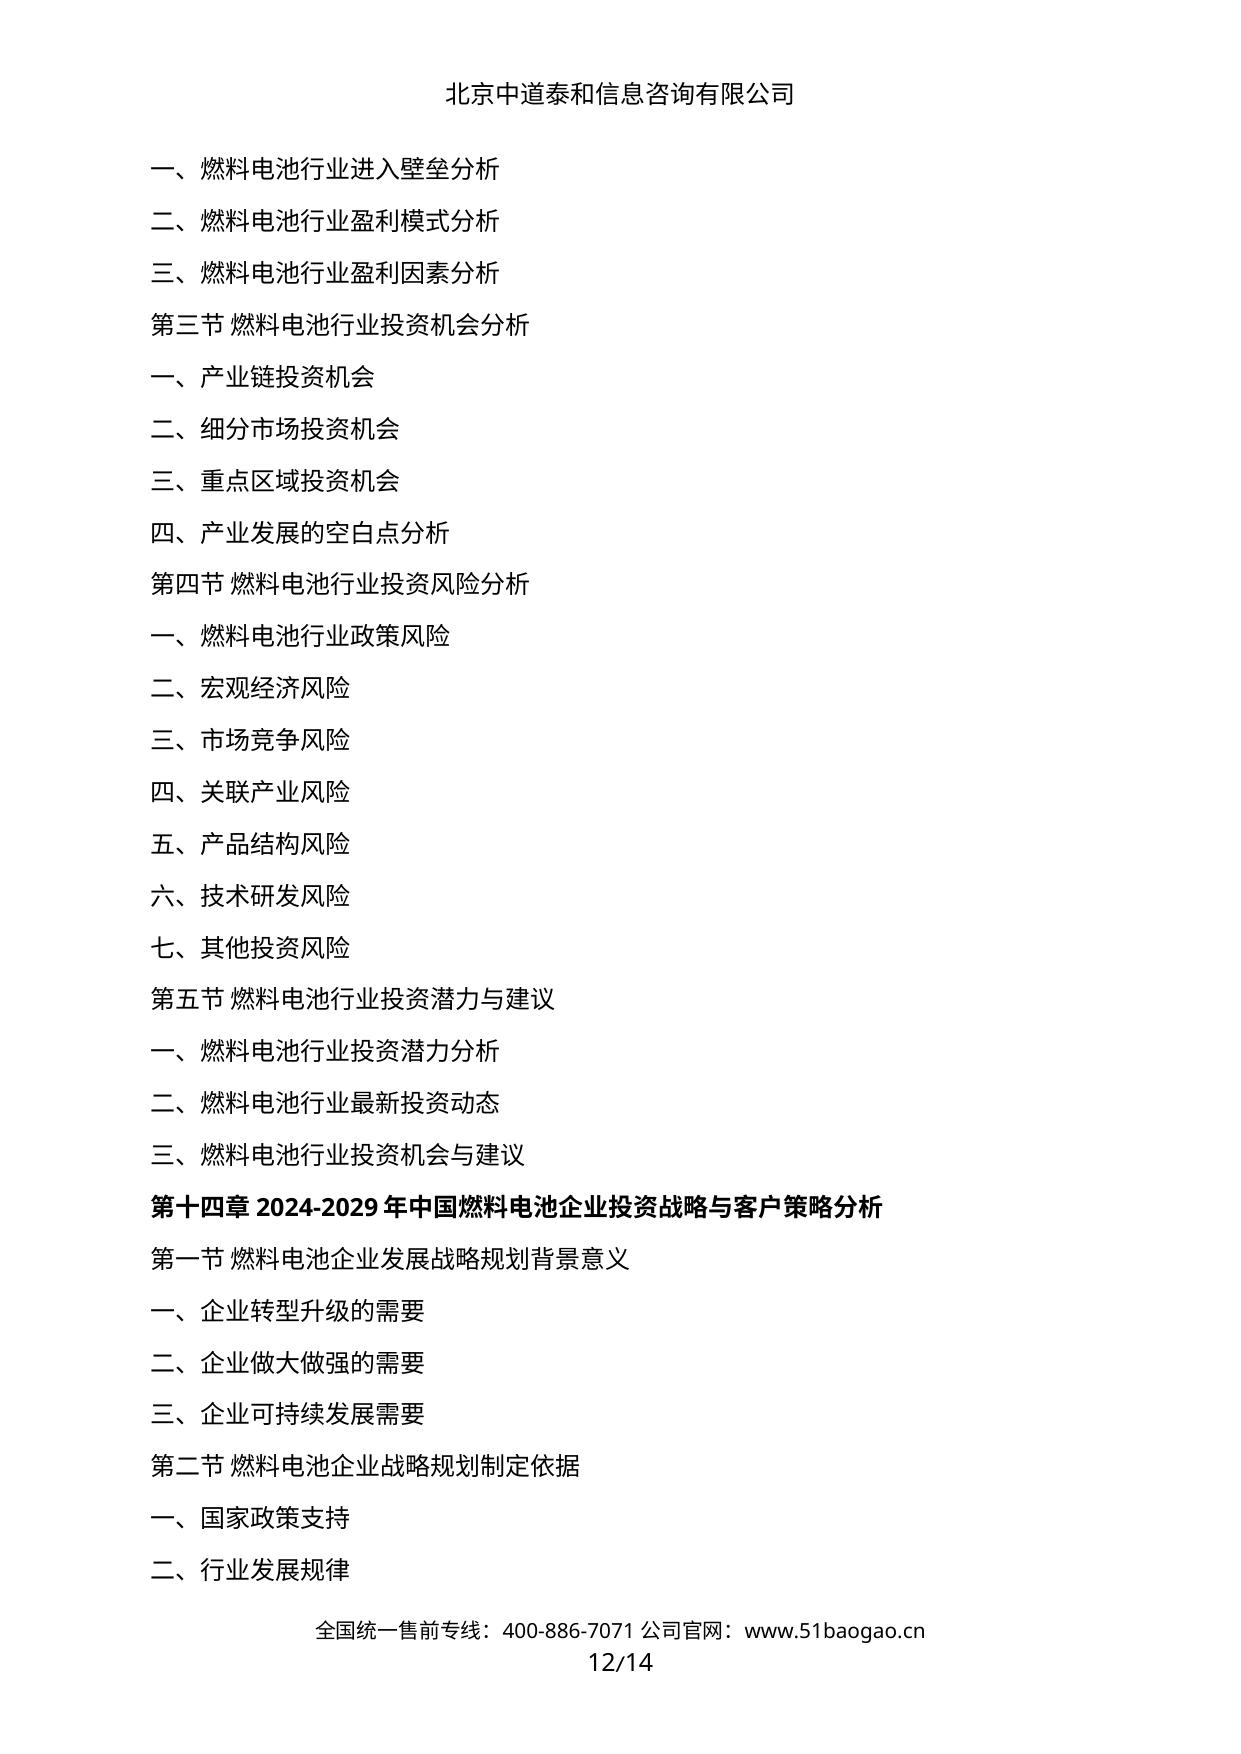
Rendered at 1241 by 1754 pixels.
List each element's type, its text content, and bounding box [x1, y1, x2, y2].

text 一、企业转型升级的需要 [150, 1291, 1090, 1327]
text 七、其他投资风险 [150, 928, 1090, 964]
text 三、燃料电池行业盈利因素分析 [150, 254, 1090, 290]
text 二、细分市场投资机会 [150, 409, 1090, 446]
text 第四节 燃料电池行业投资风险分析 [150, 565, 1090, 601]
text 三、市场竞争风险 [150, 721, 1090, 757]
text 三、企业可持续发展需要 [150, 1395, 1090, 1431]
text 一、燃料电池行业政策风险 [150, 617, 1090, 653]
text 一、燃料电池行业进入壁垒分析 [150, 150, 1090, 186]
text 二、企业做大做强的需要 [150, 1343, 1090, 1379]
text 五、产品结构风险 [150, 824, 1090, 861]
text 一、国家政策支持 [150, 1499, 1090, 1535]
text 第二节 燃料电池企业战略规划制定依据 [150, 1447, 1090, 1483]
text 三、燃料电池行业投资机会与建议 [150, 1136, 1090, 1172]
text 六、技术研发风险 [150, 876, 1090, 912]
text 第十四章 2024-2029年中国燃料电池企业投资战略与客户策略分析 [150, 1187, 1090, 1224]
text 二、行业发展规律 [150, 1551, 1090, 1587]
text 第五节 燃料电池行业投资潜力与建议 [150, 980, 1090, 1016]
text 第三节 燃料电池行业投资机会分析 [150, 306, 1090, 342]
text 一、燃料电池行业投资潜力分析 [150, 1032, 1090, 1068]
text 二、燃料电池行业盈利模式分析 [150, 202, 1090, 238]
text 三、重点区域投资机会 [150, 461, 1090, 497]
text 四、产业发展的空白点分析 [150, 513, 1090, 549]
text 四、关联产业风险 [150, 772, 1090, 809]
text 二、燃料电池行业最新投资动态 [150, 1084, 1090, 1120]
text 第一节 燃料电池企业发展战略规划背景意义 [150, 1239, 1090, 1276]
text 一、产业链投资机会 [150, 357, 1090, 394]
text 二、宏观经济风险 [150, 669, 1090, 705]
